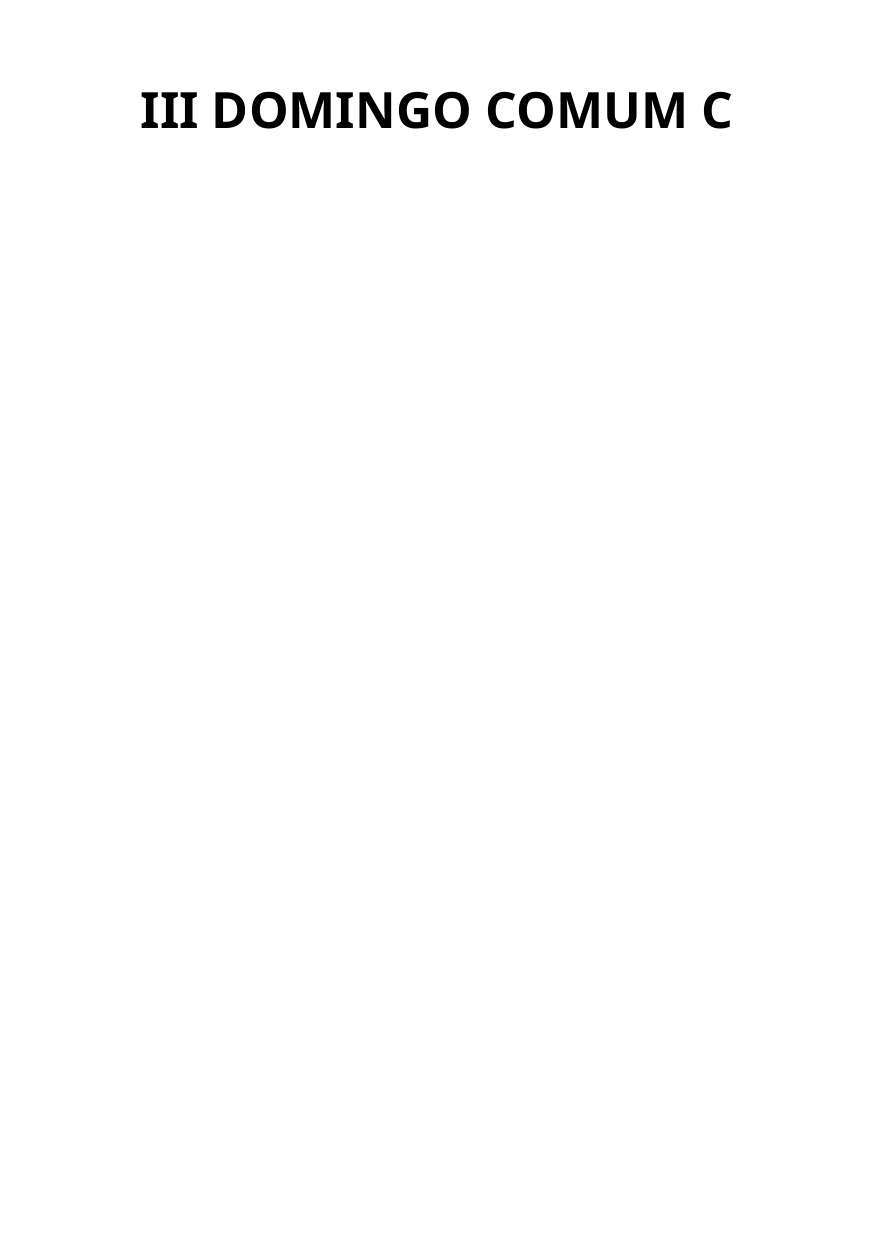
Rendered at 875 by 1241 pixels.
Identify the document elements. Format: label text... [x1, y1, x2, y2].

text III DOMINGO COMUM C [75, 75, 799, 143]
